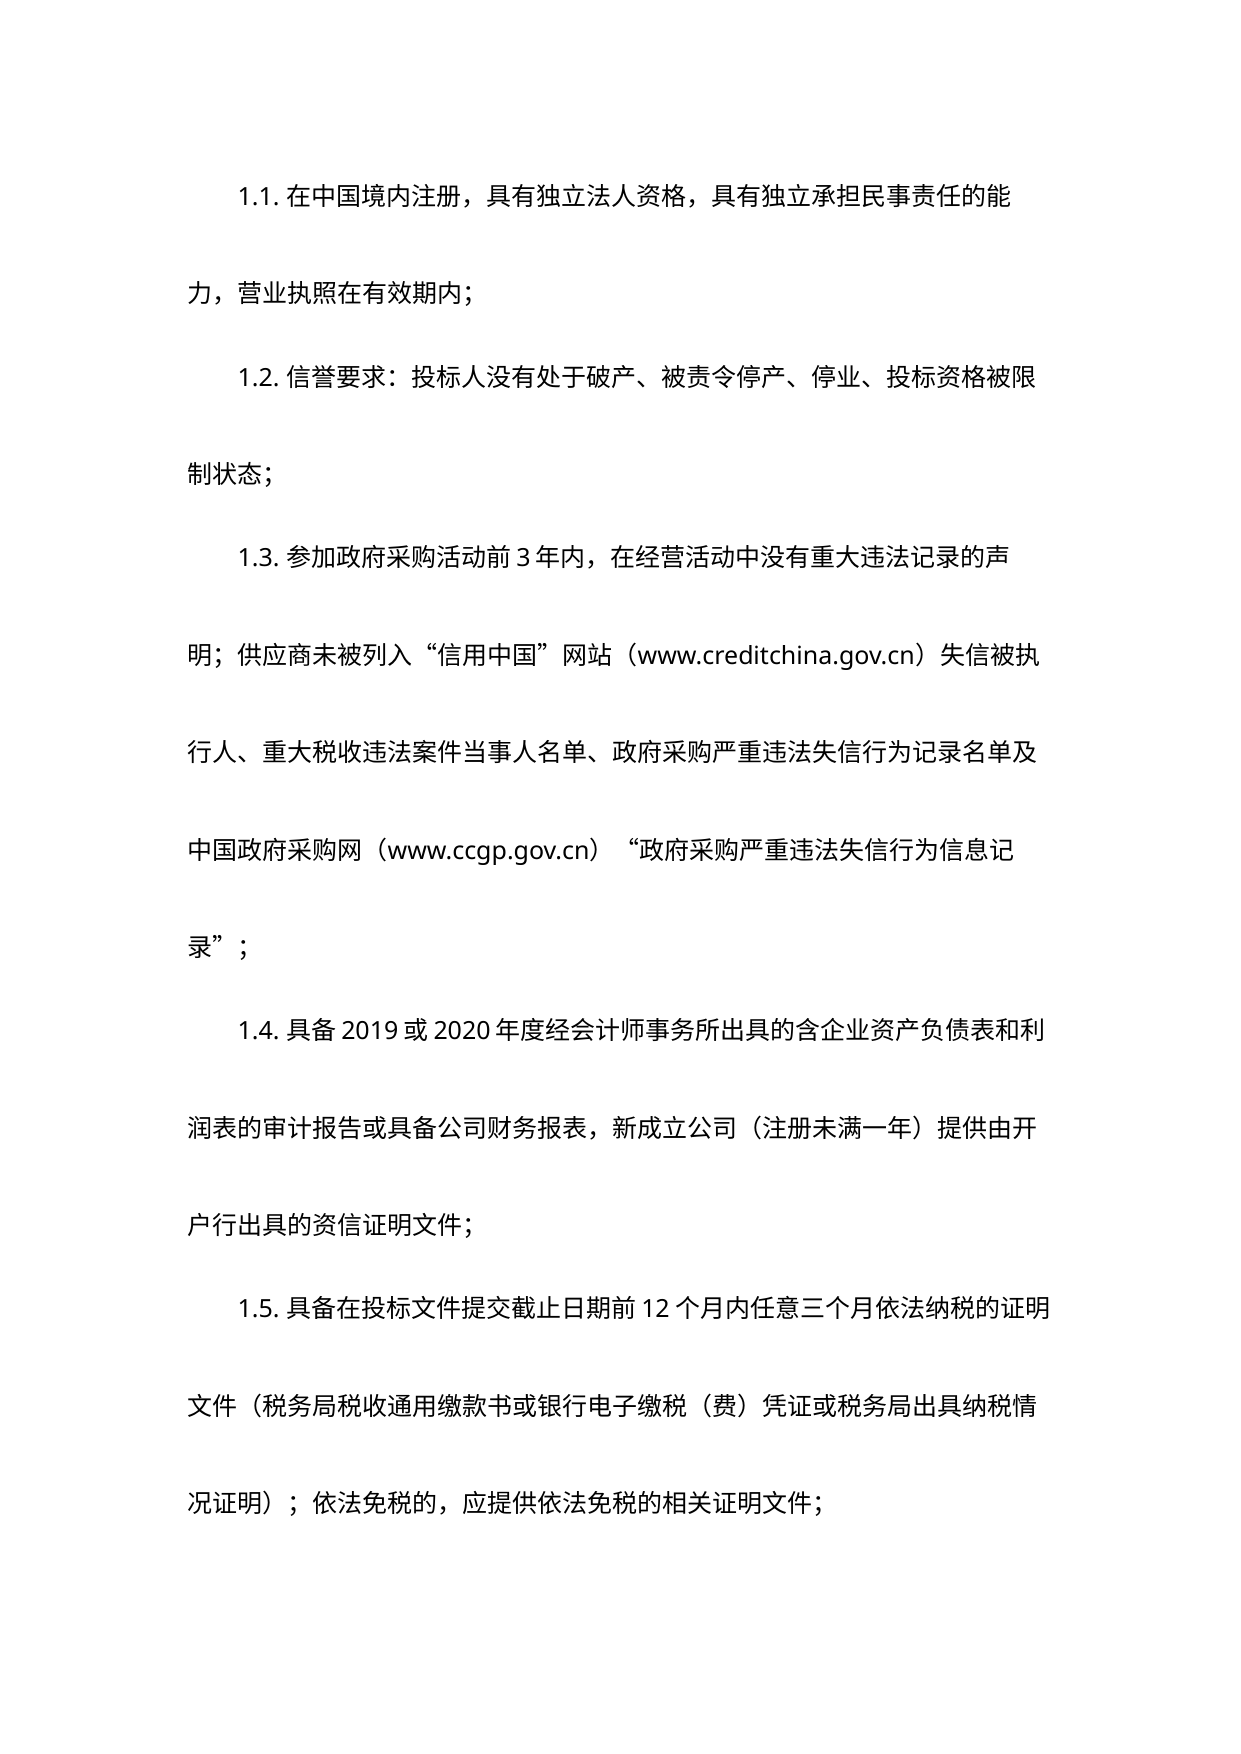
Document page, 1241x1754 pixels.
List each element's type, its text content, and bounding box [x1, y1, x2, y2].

list 1.1. 在中国境内注册，具有独立法人资格，具有独立承担民事责任的能力，营业执照在有效期内； [187, 162, 1053, 324]
list 1.3. 参加政府采购活动前3年内，在经营活动中没有重大违法记录的声明；供应商未被列入“信用中国”网站（www.creditchina.gov.cn）失信被执行人、重大税收违法案件当事人名单、政府采购严重违法失信行为记录名单及中国政府采购网（www.ccgp.gov.cn）“政府采购严重违法失信行为信息记录”； [187, 523, 1053, 978]
list 1.2. 信誉要求：投标人没有处于破产、被责令停产、停业、投标资格被限制状态； [187, 343, 1053, 505]
list 1.5. 具备在投标文件提交截止日期前12个月内任意三个月依法纳税的证明文件（税务局税收通用缴款书或银行电子缴税（费）凭证或税务局出具纳税情况证明）；依法免税的，应提供依法免税的相关证明文件； [187, 1274, 1053, 1534]
list 1.4. 具备2019或2020年度经会计师事务所出具的含企业资产负债表和利润表的审计报告或具备公司财务报表，新成立公司（注册未满一年）提供由开户行出具的资信证明文件； [187, 996, 1053, 1256]
